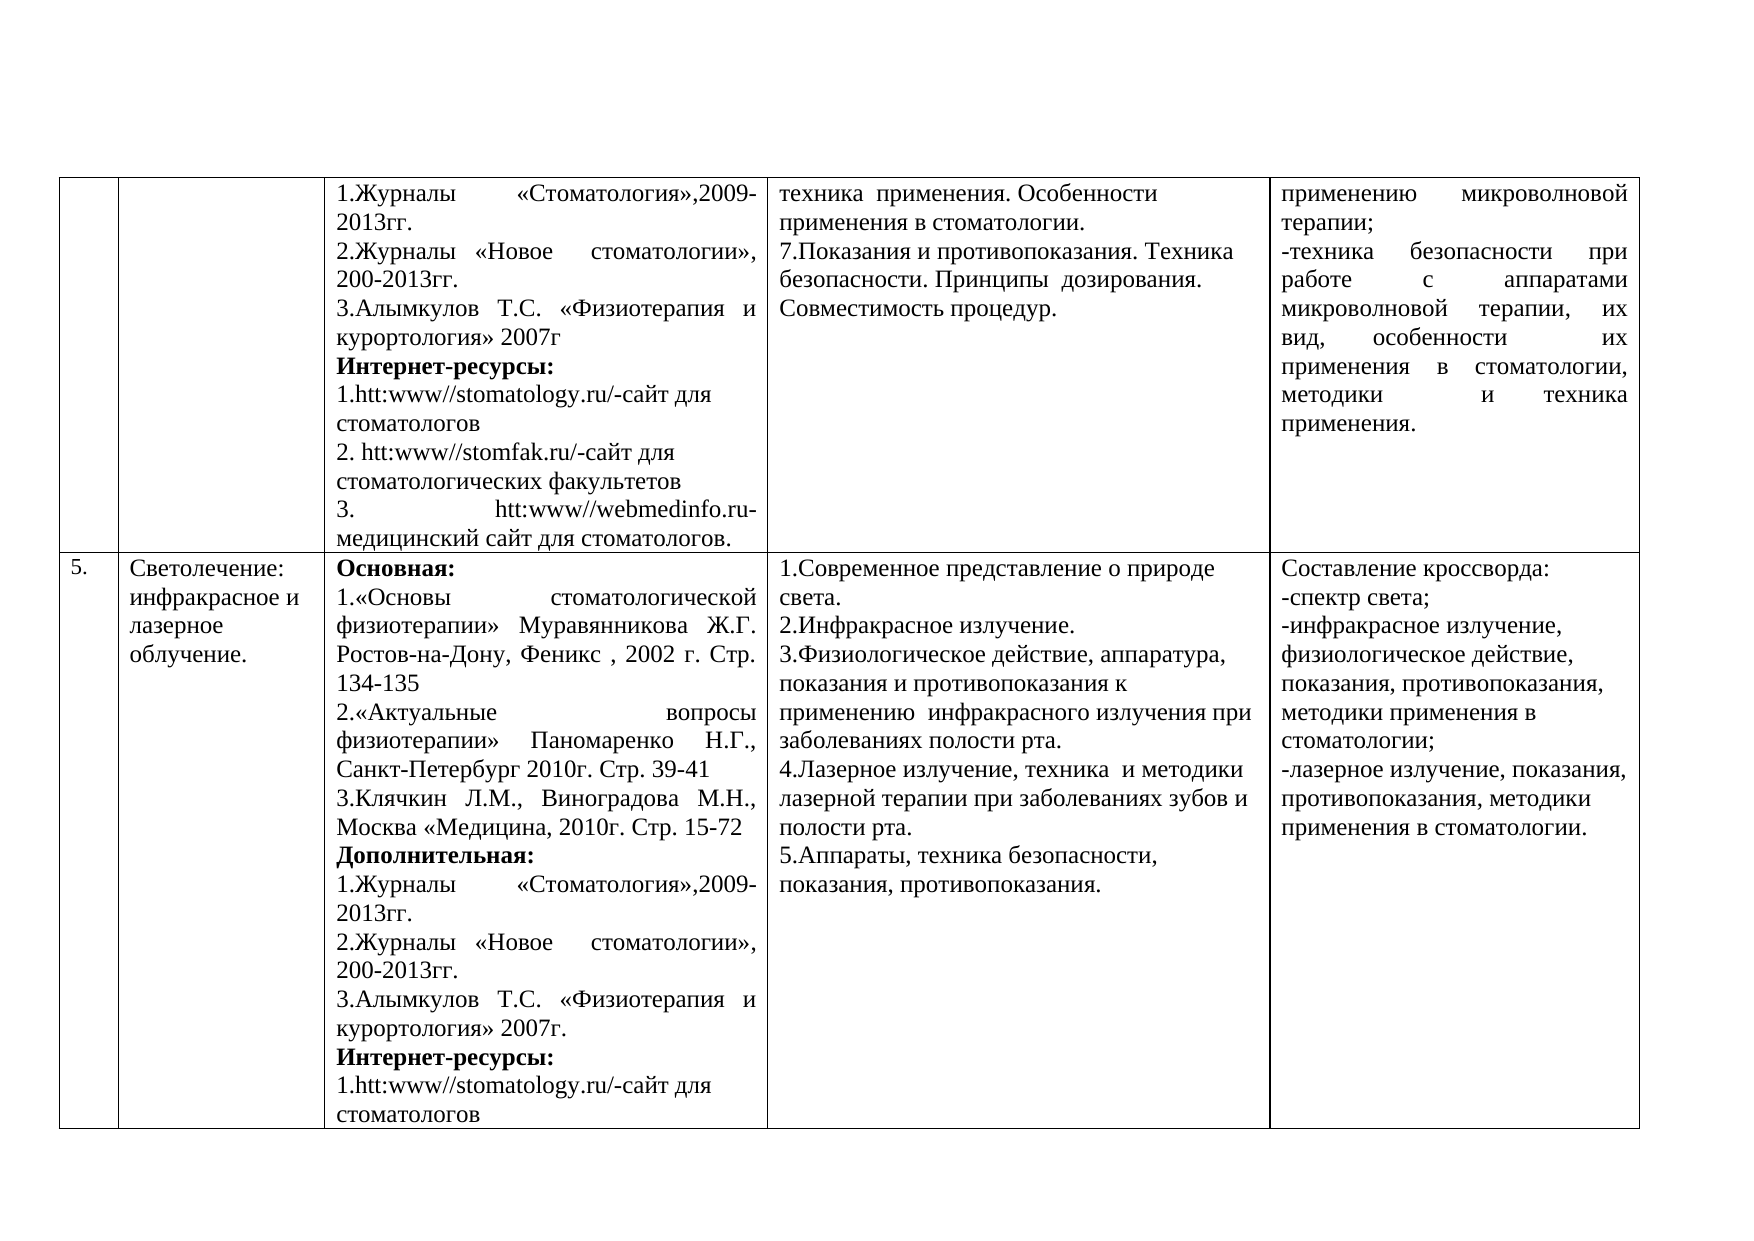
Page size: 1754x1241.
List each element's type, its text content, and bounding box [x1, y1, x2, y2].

table_cell 4. [60, 178, 118, 552]
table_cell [768, 178, 1269, 552]
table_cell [1271, 178, 1639, 552]
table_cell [768, 553, 1269, 1128]
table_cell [1271, 553, 1639, 1128]
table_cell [119, 178, 324, 552]
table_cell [119, 553, 324, 1128]
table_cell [325, 553, 767, 1128]
table_cell 5. [60, 553, 118, 1128]
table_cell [325, 178, 767, 552]
